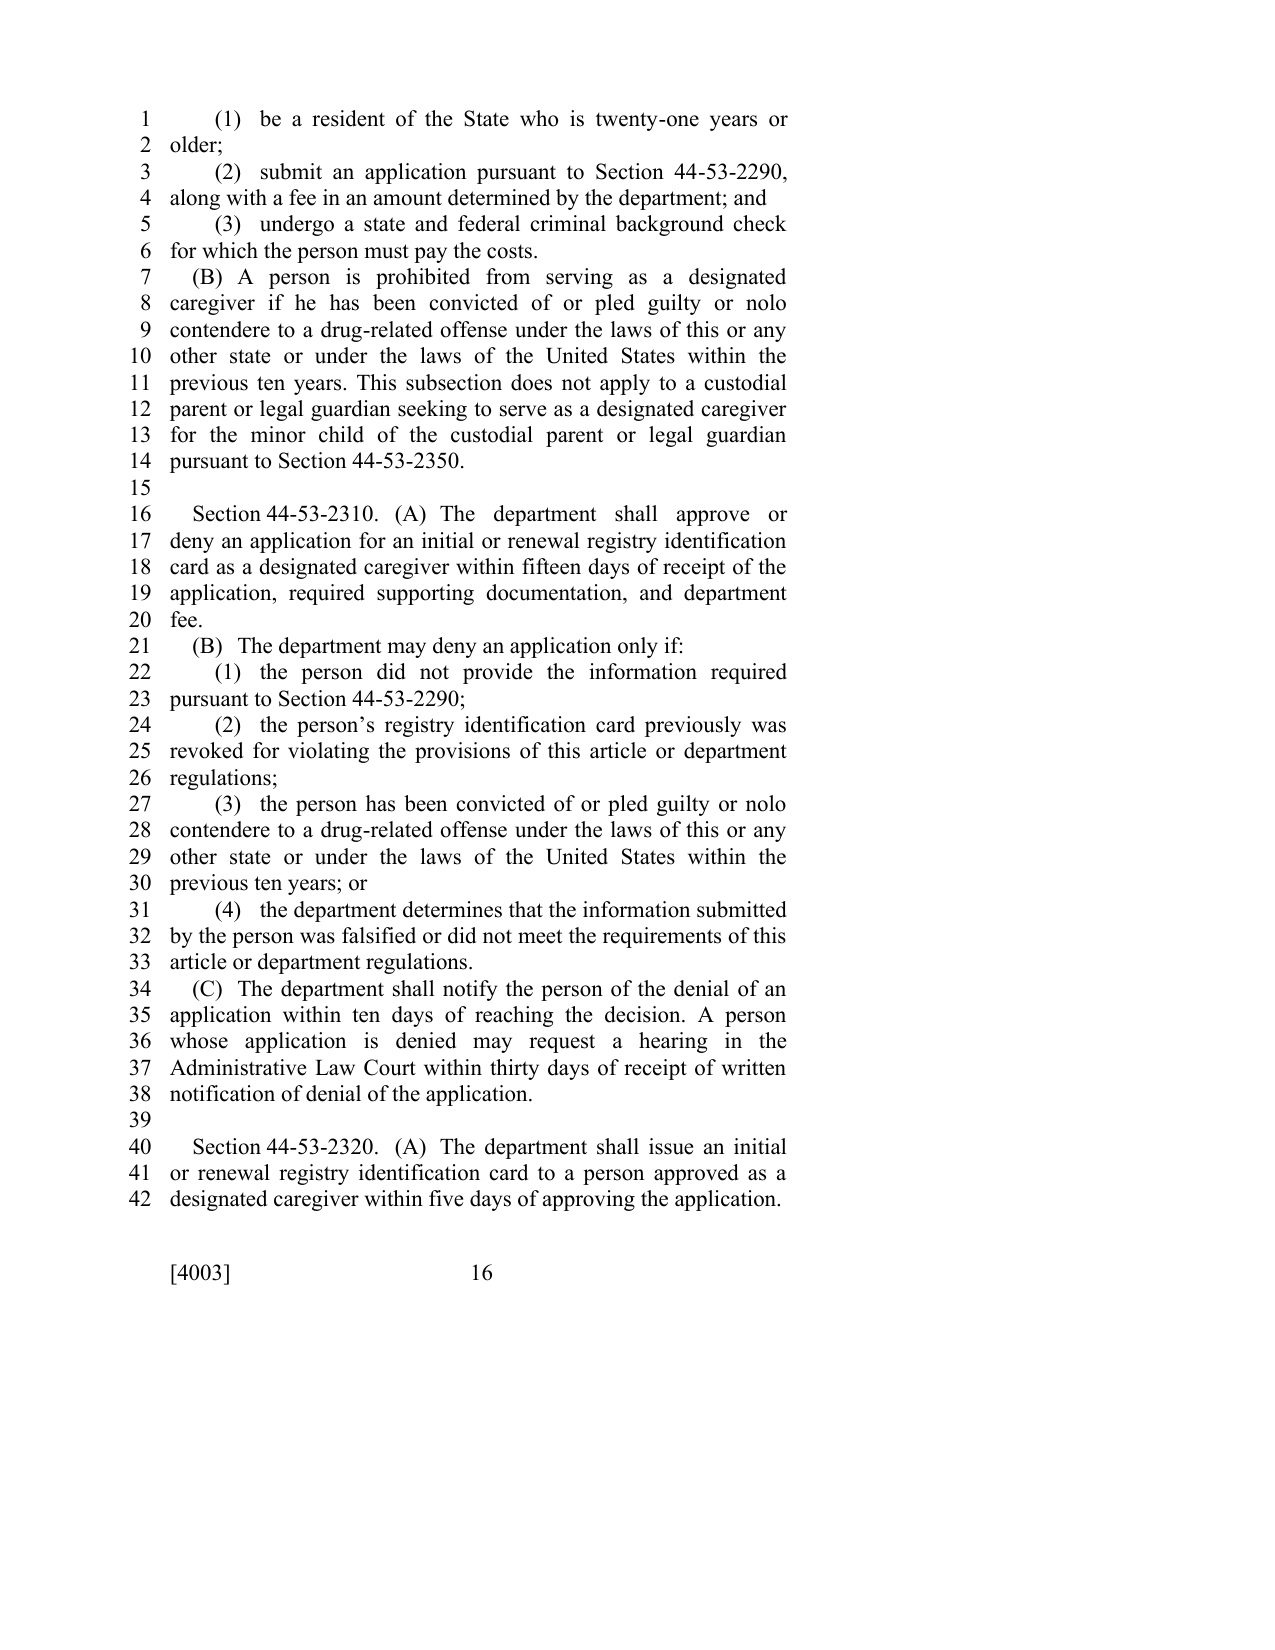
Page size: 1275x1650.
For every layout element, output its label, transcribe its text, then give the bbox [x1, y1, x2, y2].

text (3) undergo a state and federal criminal background check for which the person must pay the costs. [169, 210, 787, 263]
text (B) The department may deny an application only if: [169, 632, 787, 658]
text Section 44-53-2310. (A) The department shall approve or deny an application for an initial or renewal registry identification card as a designated caregiver within fifteen days of receipt of the application, required supporting documentation, and department fee. [169, 500, 787, 632]
text Section 44-53-2320. (A) The department shall issue an initial or renewal registry identification card to a person approved as a designated caregiver within five days of approving the application. [169, 1133, 787, 1212]
text (2) the person’s registry identification card previously was revoked for violating the provisions of this article or department regulations; [169, 711, 787, 790]
text (1) be a resident of the State who is twenty-one years or older; [169, 105, 787, 158]
text (4) the department determines that the information submitted by the person was falsified or did not meet the requirements of this article or department regulations. [169, 896, 787, 975]
text (3) the person has been convicted of or pled guilty or nolo contendere to a drug-related offense under the laws of this or any other state or under the laws of the United States within the previous ten years; or [169, 790, 787, 896]
text (C) The department shall notify the person of the denial of an application within ten days of reaching the decision. A person whose application is denied may request a hearing in the Administrative Law Court within thirty days of receipt of written notification of denial of the application. [169, 975, 787, 1106]
text (B) A person is prohibited from serving as a designated caregiver if he has been convicted of or pled guilty or nolo contendere to a drug-related offense under the laws of this or any other state or under the laws of the United States within the previous ten years. This subsection does not apply to a custodial parent or legal guardian seeking to serve as a designated caregiver for the minor child of the custodial parent or legal guardian pursuant to Section 44-53-2350. [169, 263, 787, 474]
text (1) the person did not provide the information required pursuant to Section 44-53-2290; [169, 658, 787, 711]
text (2) submit an application pursuant to Section 44-53-2290, along with a fee in an amount determined by the department; and [169, 158, 787, 210]
